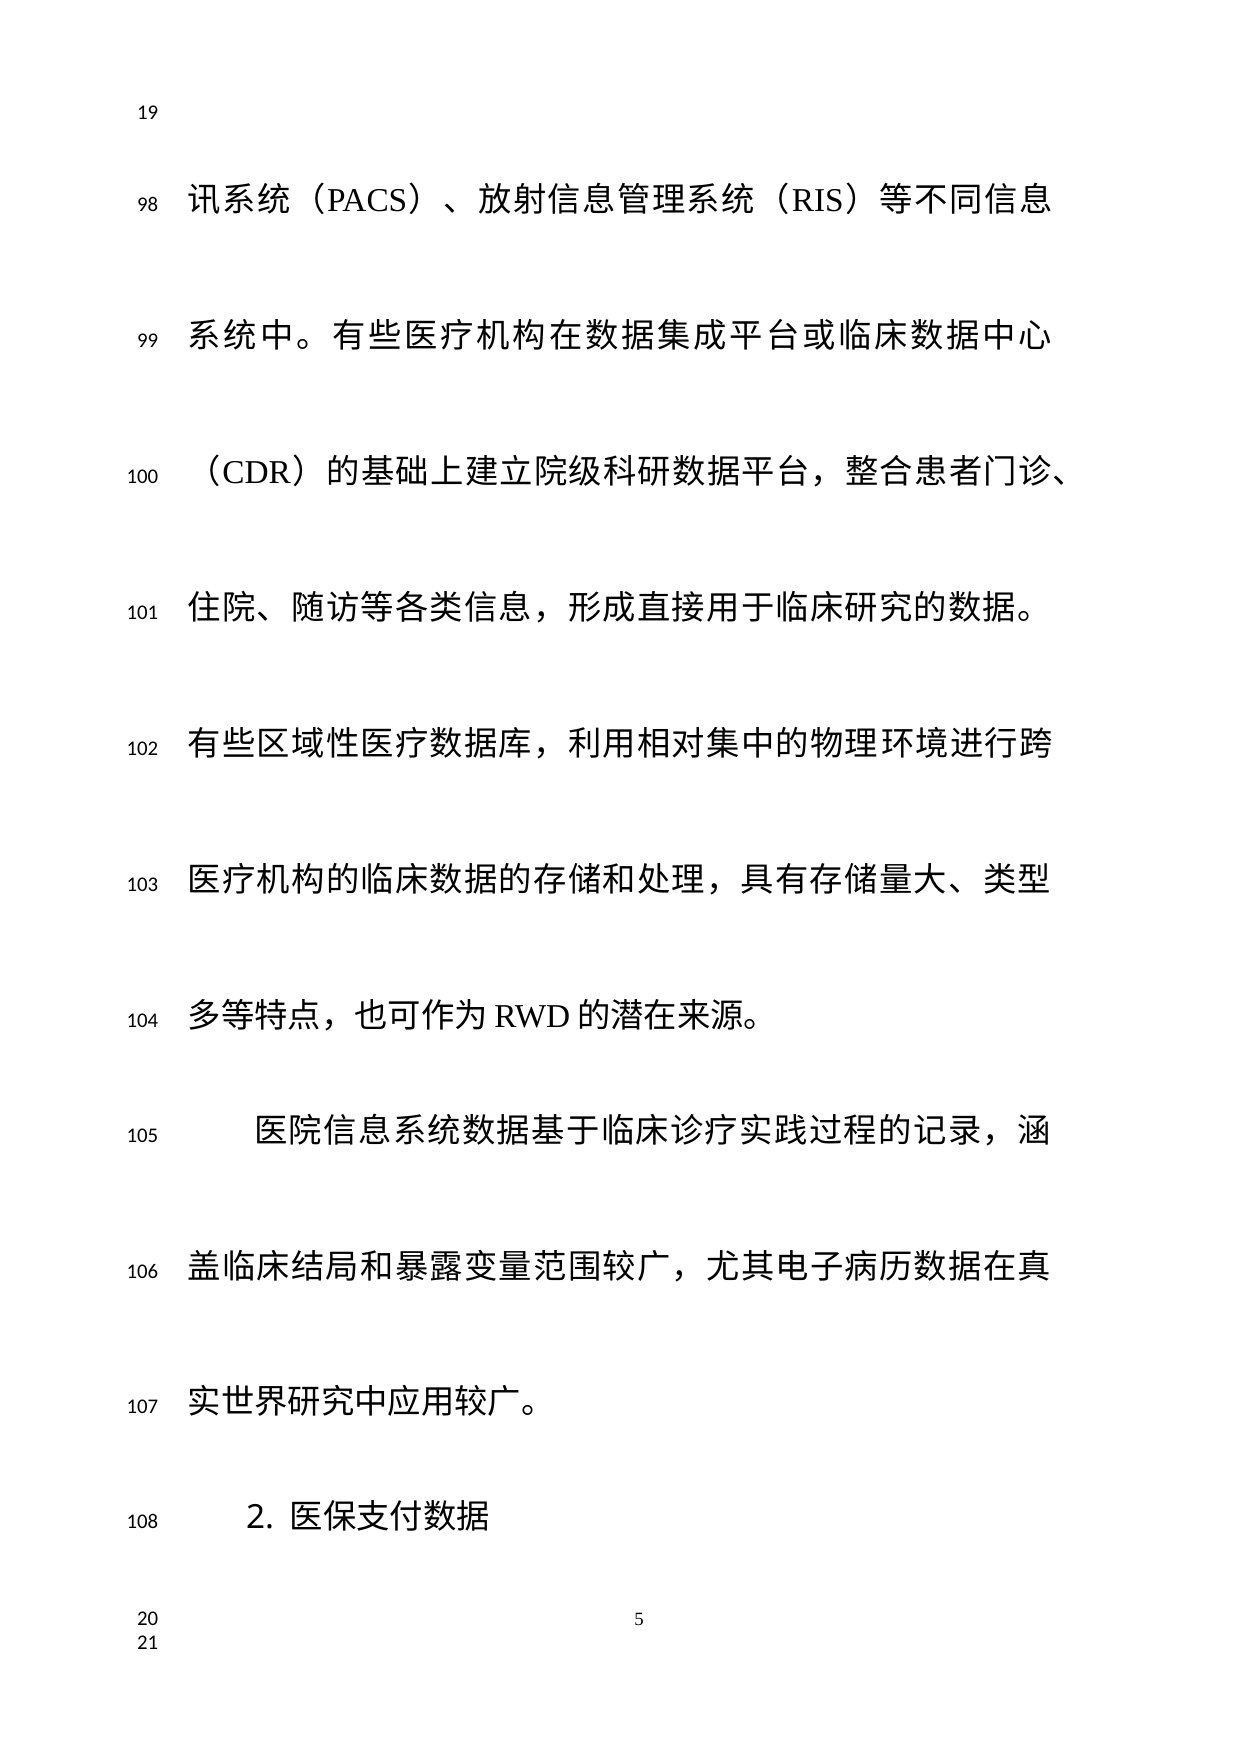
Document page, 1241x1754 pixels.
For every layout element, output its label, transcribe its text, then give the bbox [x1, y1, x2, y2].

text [187, 152, 1053, 1058]
list 医保支付数据 [246, 1469, 1053, 1559]
text 医院信息系统数据基于临床诊疗实践过程的记录，涵盖临床结局和暴露变量范围较广，尤其电子病历数据在真实世界研究中应用较广。 [187, 1082, 1053, 1445]
